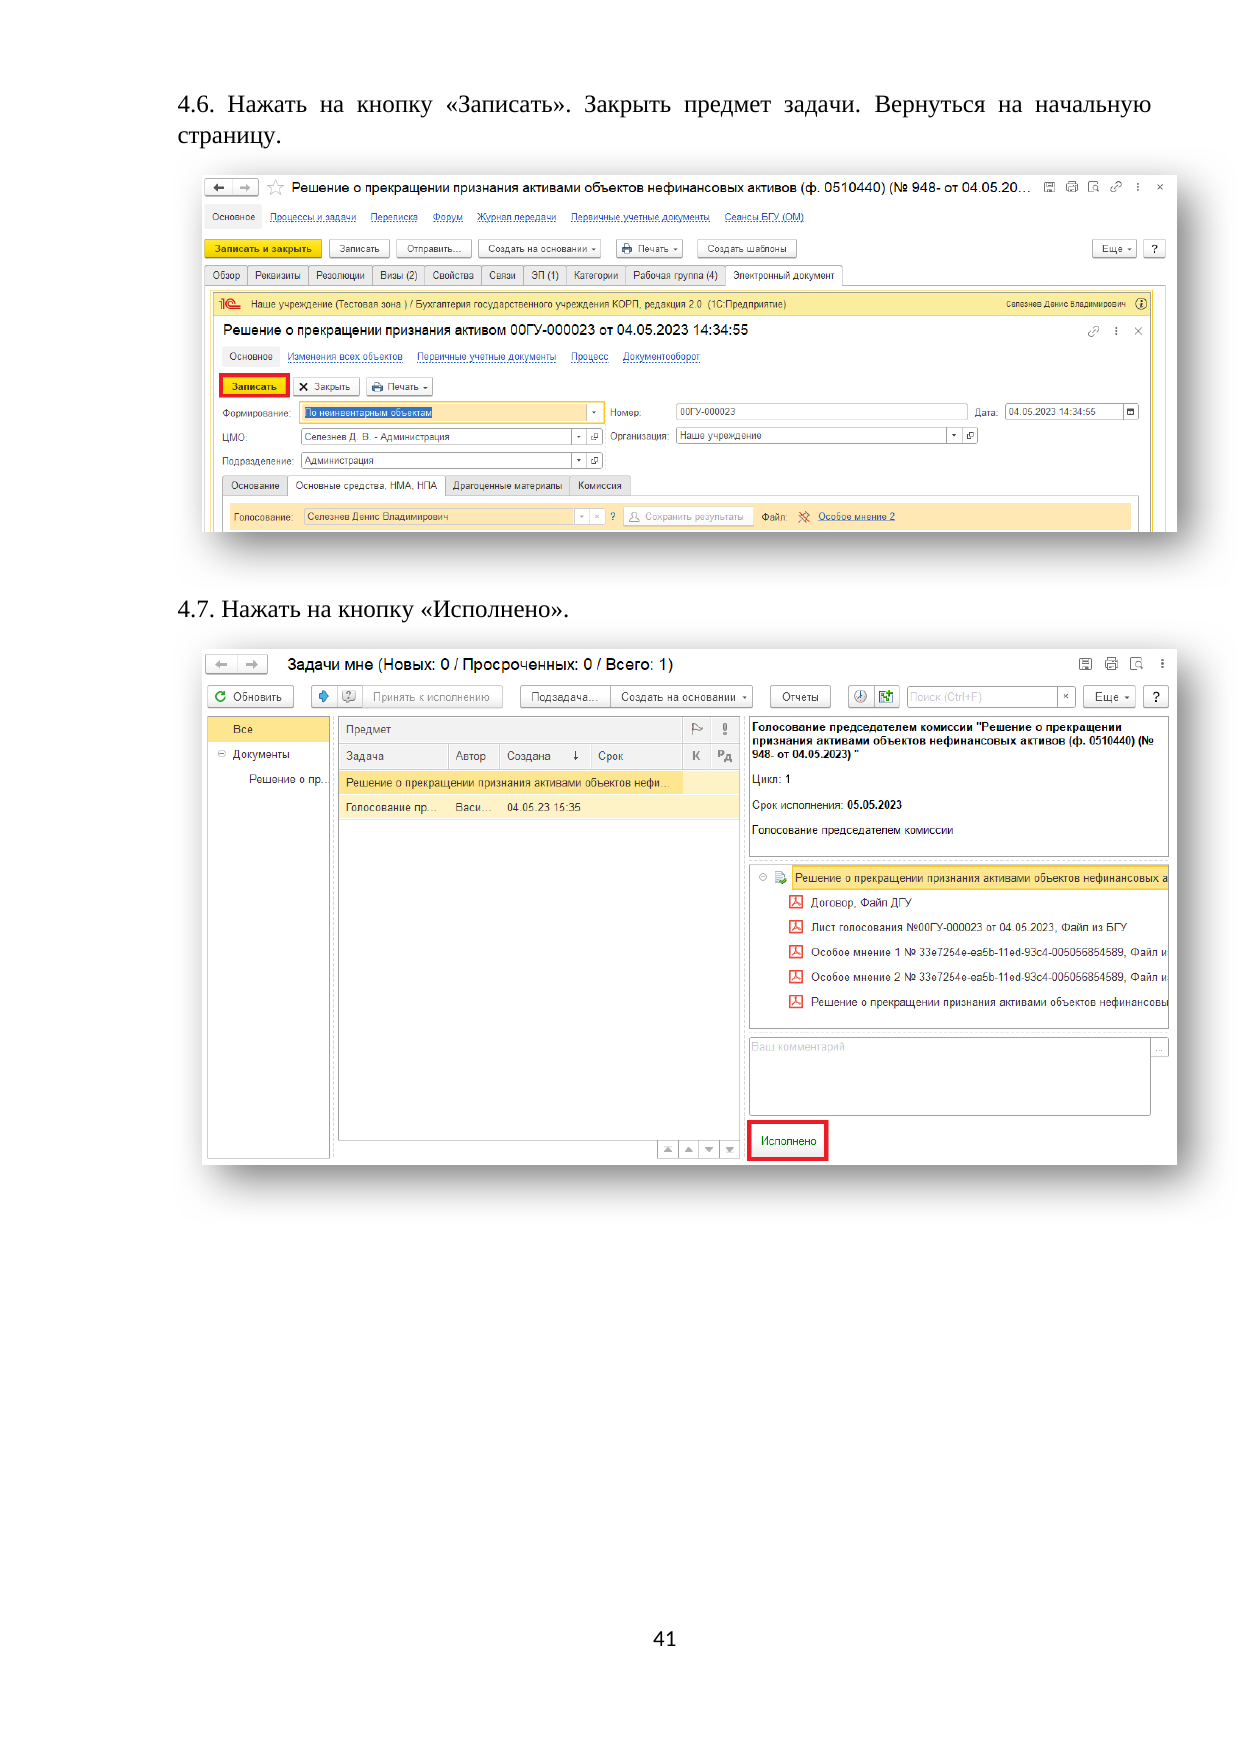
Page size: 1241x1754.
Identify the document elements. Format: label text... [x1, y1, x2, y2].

text 4.6. Нажать на кнопку «Записать». Закрыть предмет задачи. Вернуться на начальную страницу. [177, 89, 1152, 148]
text 4.7. Нажать на кнопку «Исполнено». [177, 594, 1152, 622]
picture [202, 175, 1177, 532]
picture [202, 649, 1177, 1165]
